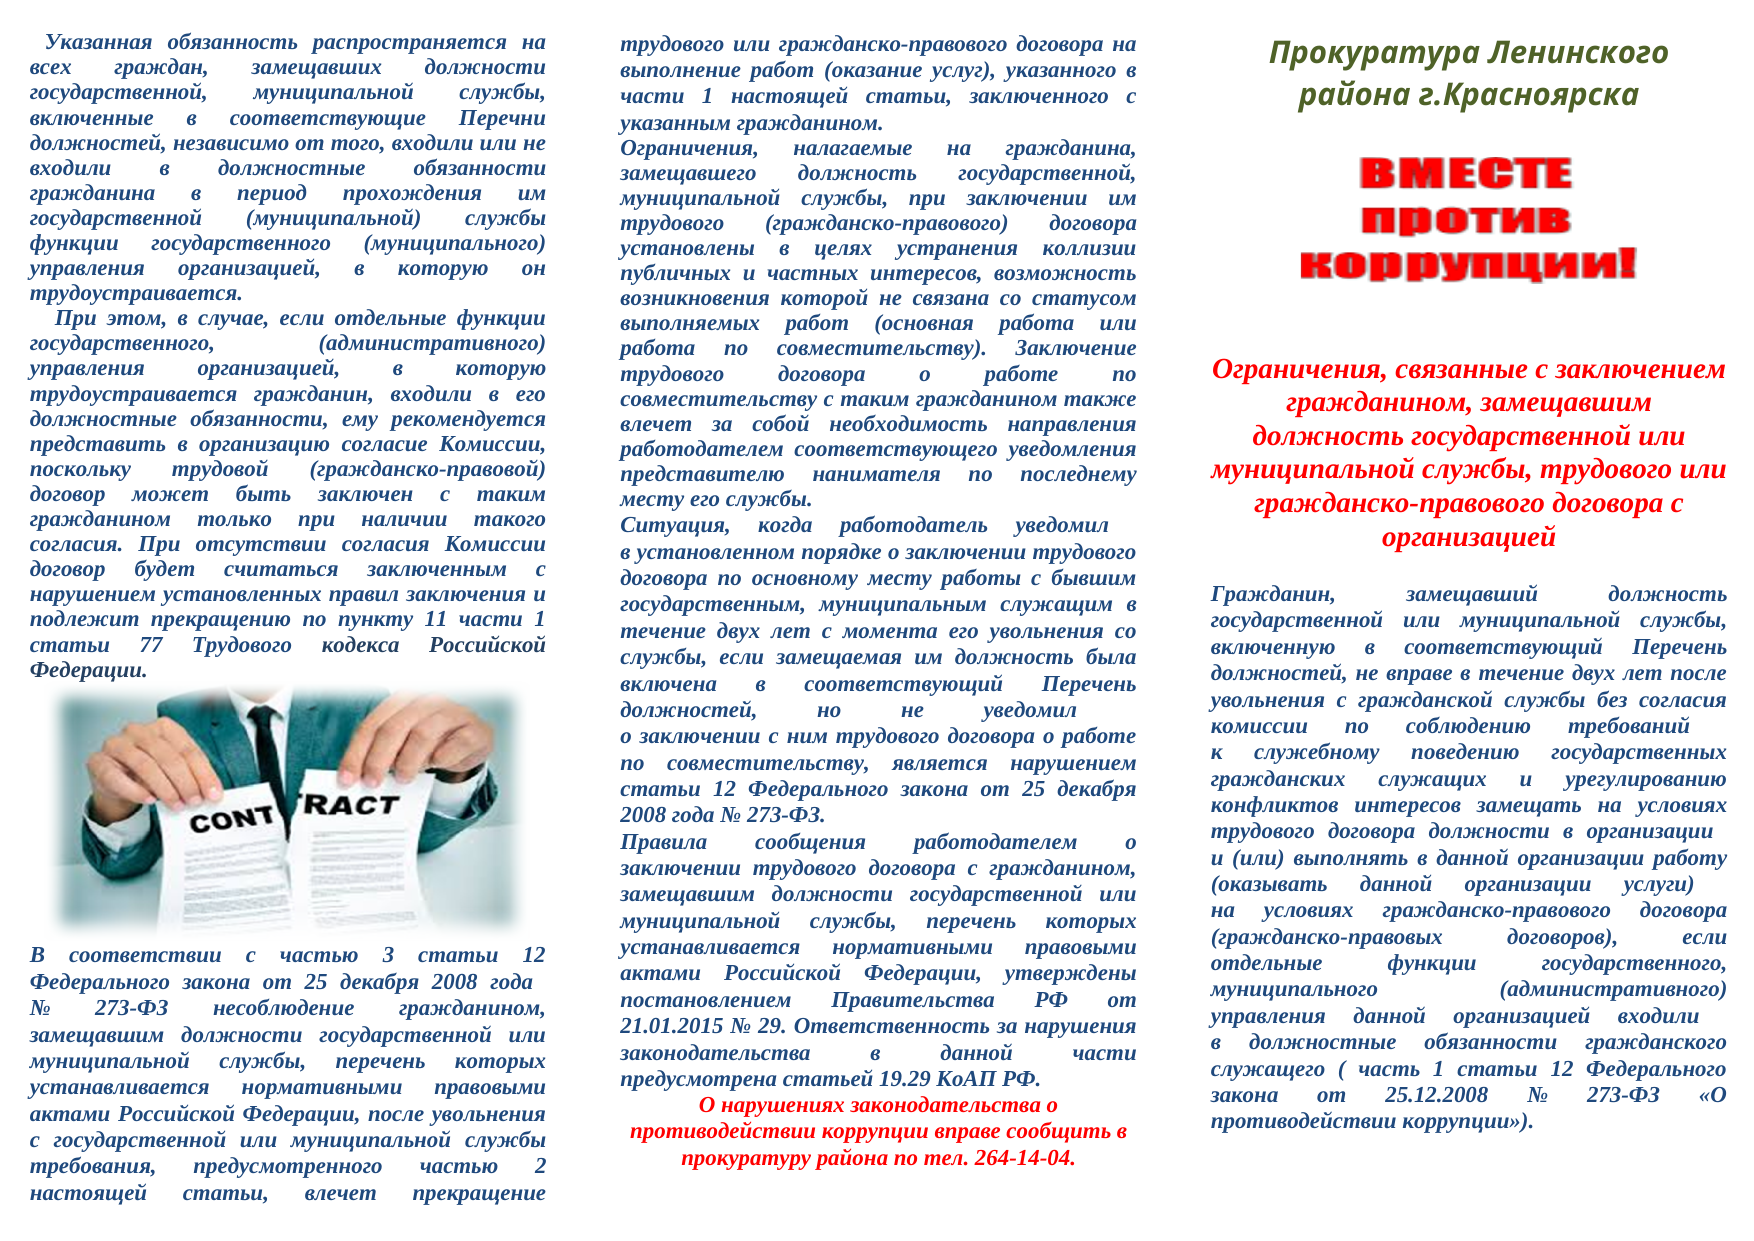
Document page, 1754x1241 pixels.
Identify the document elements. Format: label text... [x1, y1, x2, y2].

text Гражданин, замещавший должность государственной или муниципальной службы, включенную в соответствующий Перечень должностей, не вправе в течение двух лет после увольнения с гражданской службы без согласия комиссии по соблюдению требований к служебному поведению государственных гражданских служащих и урегулированию конфликтов интересов замещать на условиях трудового договора должности в организации и (или) выполнять в данной организации работу (оказывать данной организации услуги) на условиях гражданско-правового договора (гражданско-правовых договоров), если отдельные функции государственного, муниципального (административного) управления данной организацией входили в должностные обязанности гражданского служащего ( часть 1 статьи 12 Федерального закона от 25.12.2008 № 273-ФЗ «О противодействии коррупции»). [1211, 580, 1727, 1134]
text Указанная обязанность распространяется на всех граждан, замещавших должности государственной, муниципальной службы, включенные в соответствующие Перечни должностей, независимо от того, входили или не входили в должностные обязанности гражданина в период прохождения им государственной (муниципальной) службы функции государственного (муниципального) управления организацией, в которую он трудоустраивается. [29, 29, 546, 306]
text Ограничения, налагаемые на гражданина, замещавшего должность государственной, муниципальной службы, при заключении им трудового (гражданско-правового) договора установлены в целях устранения коллизии публичных и частных интересов, возможность возникновения которой не связана со статусом выполняемых работ (основная работа или работа по совместительству). Заключение трудового договора о работе по совместительству с таким гражданином также влечет за собой необходимость направления работодателем соответствующего уведомления представителю нанимателя по последнему месту его службы. [620, 135, 1137, 511]
text Ограничения, связанные с заключением гражданином, замещавшим должность государственной или муниципальной службы, трудового или гражданско-правового договора с организацией [1211, 351, 1727, 552]
text О нарушениях законодательства о противодействии коррупции вправе сообщить в прокуратуру района по тел. 264-14-04. [620, 1091, 1137, 1170]
text В соответствии с частью 3 статьи 12 Федерального закона от 25 декабря 2008 года № 273-ФЗ несоблюдение гражданином, замещавшим должности государственной или муниципальной службы, перечень которых устанавливается нормативными правовыми актами Российской Федерации, после увольнения с государственной или муниципальной службы требования, предусмотренного частью 2 настоящей статьи, влечет прекращение трудового или гражданско-правового договора на выполнение работ (оказание услуг), указанного в части 1 настоящей статьи, заключенного с указанным гражданином. [29, 942, 546, 1205]
picture [74, 711, 501, 912]
text Ситуация, когда работодатель уведомил в установленном порядке о заключении трудового договора по основному месту работы с бывшим государственным, муниципальным служащим в течение двух лет с момента его увольнения со службы, если замещаемая им должность была включена в соответствующий Перечень должностей, но не уведомил о заключении с ним трудового договора о работе по совместительству, является нарушением статьи 12 Федерального закона от 25 декабря 2008 года № 273-ФЗ. [620, 511, 1137, 828]
text В соответствии с частью 3 статьи 12 Федерального закона от 25 декабря 2008 года № 273-ФЗ несоблюдение гражданином, замещавшим должности государственной или муниципальной службы, перечень которых устанавливается нормативными правовыми актами Российской Федерации, после увольнения с государственной или муниципальной службы требования, предусмотренного частью 2 настоящей статьи, влечет прекращение трудового или гражданско-правового договора на выполнение работ (оказание услуг), указанного в части 1 настоящей статьи, заключенного с указанным гражданином. [620, 29, 1137, 135]
picture [1300, 157, 1638, 284]
text Прокуратура Ленинского района г.Красноярска [1211, 29, 1727, 115]
text Правила сообщения работодателем о заключении трудового договора с гражданином, замещавшим должности государственной или муниципальной службы, перечень которых устанавливается нормативными правовыми актами Российской Федерации, утверждены постановлением Правительства РФ от 21.01.2015 № 29. Ответственность за нарушения законодательства в данной части предусмотрена статьей 19.29 КоАП РФ. [620, 828, 1137, 1091]
text При этом, в случае, если отдельные функции государственного, (административного) управления организацией, в которую трудоустраивается гражданин, входили в его должностные обязанности, ему рекомендуется представить в организацию согласие Комиссии, поскольку трудовой (гражданско-правовой) договор может быть заключен с таким гражданином только при наличии такого согласия. При отсутствии согласия Комиссии договор будет считаться заключенным с нарушением установленных правил заключения и подлежит прекращению по пункту 11 части 1 статьи 77 Трудового кодекса Российской Федерации. [29, 306, 546, 682]
